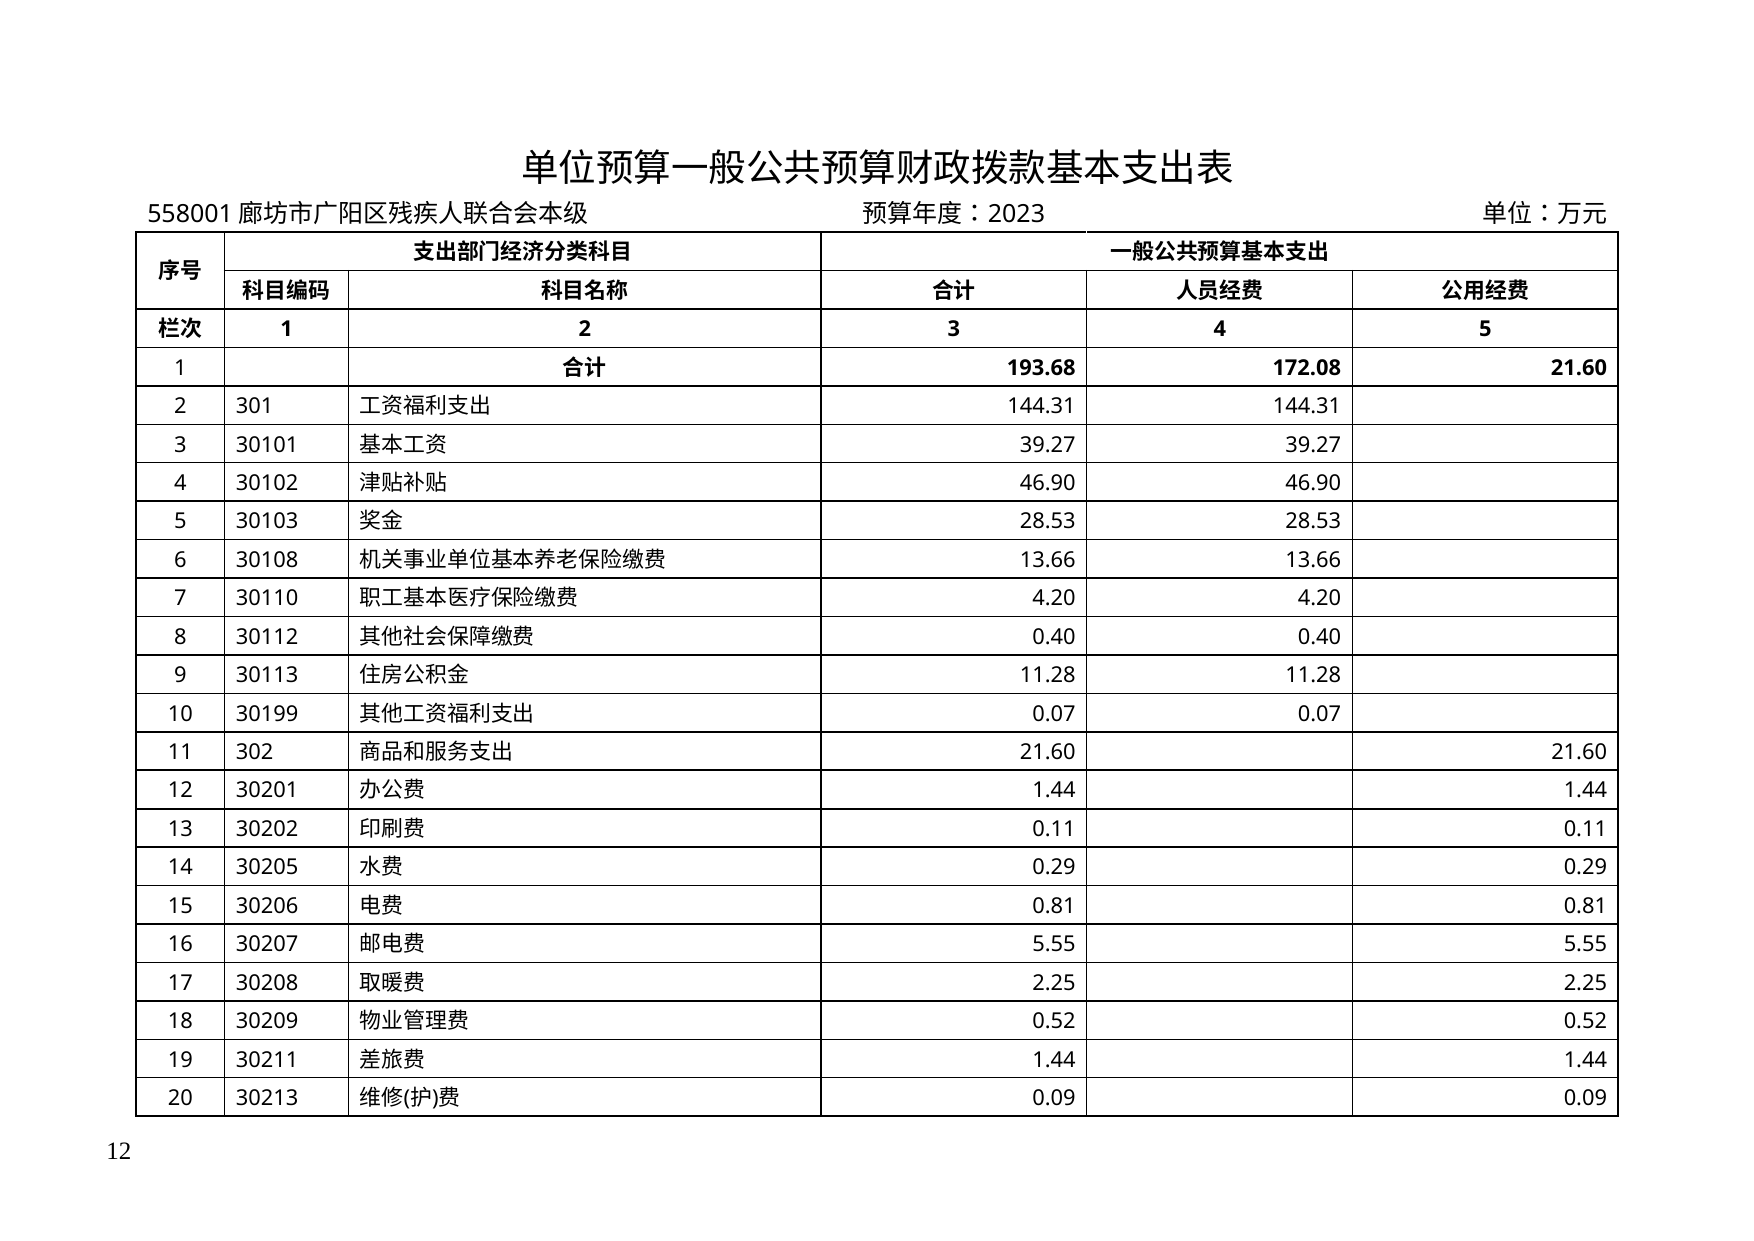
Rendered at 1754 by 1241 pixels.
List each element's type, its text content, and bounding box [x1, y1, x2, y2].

table_header 预算年度：2023 [822, 195, 1086, 231]
table_cell 30211 [225, 1040, 348, 1077]
table_cell 30103 [225, 502, 348, 539]
table_cell 144.31 [1087, 387, 1352, 423]
table_cell 住房公积金 [349, 656, 820, 692]
table_cell 10 [137, 694, 224, 731]
table_cell 30213 [225, 1078, 348, 1115]
table_cell 30102 [225, 463, 348, 500]
table_cell 公用经费 [1353, 271, 1617, 308]
table_cell 12 [137, 771, 224, 808]
table_cell 5 [1353, 310, 1617, 347]
table_cell 21.60 [1353, 348, 1617, 385]
table_cell 19 [137, 1040, 224, 1077]
table_cell 科目名称 [349, 271, 820, 308]
table_cell 其他社会保障缴费 [349, 617, 820, 654]
table_cell 17 [137, 963, 224, 1000]
table_cell 6 [137, 540, 224, 577]
table_cell 302 [225, 733, 348, 769]
table_cell [1353, 540, 1617, 577]
table_cell 取暖费 [349, 963, 820, 1000]
table_cell 11.28 [822, 656, 1086, 692]
table_cell 序号 [137, 233, 224, 308]
table_cell 39.27 [1087, 425, 1352, 462]
table_cell [1087, 1002, 1352, 1038]
table_cell [1087, 848, 1352, 885]
table_cell [1087, 886, 1352, 923]
table_cell 合计 [349, 348, 820, 385]
table_cell 4 [137, 463, 224, 500]
table_cell 21.60 [822, 733, 1086, 769]
table_cell 30108 [225, 540, 348, 577]
table_cell 奖金 [349, 502, 820, 539]
table_cell 28.53 [1087, 502, 1352, 539]
table_cell 30205 [225, 848, 348, 885]
table_cell 0.09 [1353, 1078, 1617, 1115]
table_cell 39.27 [822, 425, 1086, 462]
table_cell 工资福利支出 [349, 387, 820, 423]
table_cell [1353, 656, 1617, 692]
table_cell 18 [137, 1002, 224, 1038]
table_cell 其他工资福利支出 [349, 694, 820, 731]
table_cell 3 [137, 425, 224, 462]
table_cell 30201 [225, 771, 348, 808]
table_header 单位：万元 [1087, 195, 1617, 231]
table_cell 1.44 [1353, 771, 1617, 808]
table_cell 支出部门经济分类科目 [225, 233, 820, 270]
table_cell 差旅费 [349, 1040, 820, 1077]
table_cell 水费 [349, 848, 820, 885]
table_cell [1353, 579, 1617, 616]
table_cell 30112 [225, 617, 348, 654]
table_cell 0.81 [1353, 886, 1617, 923]
table_cell 301 [225, 387, 348, 423]
table_cell 30207 [225, 925, 348, 962]
table_cell 20 [137, 1078, 224, 1115]
table_cell 电费 [349, 886, 820, 923]
table_cell [1353, 387, 1617, 423]
table_cell [1087, 925, 1352, 962]
table_cell 4 [1087, 310, 1352, 347]
table_cell 1.44 [822, 1040, 1086, 1077]
table_cell [1087, 963, 1352, 1000]
table_cell 13.66 [1087, 540, 1352, 577]
table_cell 0.29 [1353, 848, 1617, 885]
table_cell 0.40 [1087, 617, 1352, 654]
table_cell 16 [137, 925, 224, 962]
table_cell [1353, 617, 1617, 654]
table_cell [1353, 463, 1617, 500]
table_cell 30199 [225, 694, 348, 731]
table_cell [1087, 733, 1352, 769]
table_cell 2.25 [822, 963, 1086, 1000]
table_cell [1087, 1040, 1352, 1077]
table_cell 14 [137, 848, 224, 885]
table_cell 144.31 [822, 387, 1086, 423]
table_cell 0.40 [822, 617, 1086, 654]
table_cell 15 [137, 886, 224, 923]
table_cell 0.09 [822, 1078, 1086, 1115]
table_cell 13.66 [822, 540, 1086, 577]
table_cell 172.08 [1087, 348, 1352, 385]
table_cell 1.44 [822, 771, 1086, 808]
table_cell 2 [349, 310, 820, 347]
table_cell 印刷费 [349, 810, 820, 846]
table_cell [1353, 502, 1617, 539]
table_cell 4.20 [822, 579, 1086, 616]
table_cell [225, 348, 348, 385]
table_cell 30208 [225, 963, 348, 1000]
table_cell 30202 [225, 810, 348, 846]
table_cell 职工基本医疗保险缴费 [349, 579, 820, 616]
table_cell 9 [137, 656, 224, 692]
table_cell 46.90 [1087, 463, 1352, 500]
table_cell 栏次 [137, 310, 224, 347]
table_cell 办公费 [349, 771, 820, 808]
table_cell 30113 [225, 656, 348, 692]
table_cell [1087, 1078, 1352, 1115]
table_cell 维修(护)费 [349, 1078, 820, 1115]
table_cell 商品和服务支出 [349, 733, 820, 769]
table_header 558001廊坊市广阳区残疾人联合会本级 [137, 195, 820, 231]
table_cell 0.52 [1353, 1002, 1617, 1038]
table_cell 合计 [822, 271, 1086, 308]
table_cell 0.07 [822, 694, 1086, 731]
table_cell [1353, 425, 1617, 462]
table_cell 46.90 [822, 463, 1086, 500]
table_cell 193.68 [822, 348, 1086, 385]
table_cell 基本工资 [349, 425, 820, 462]
table_cell [1087, 810, 1352, 846]
table_cell 0.07 [1087, 694, 1352, 731]
table_cell 邮电费 [349, 925, 820, 962]
table_cell 机关事业单位基本养老保险缴费 [349, 540, 820, 577]
table_cell 0.81 [822, 886, 1086, 923]
table_cell 0.52 [822, 1002, 1086, 1038]
table_cell 津贴补贴 [349, 463, 820, 500]
table_cell 1.44 [1353, 1040, 1617, 1077]
table_cell 物业管理费 [349, 1002, 820, 1038]
table_cell 5.55 [822, 925, 1086, 962]
table_cell 5.55 [1353, 925, 1617, 962]
table_cell [1087, 771, 1352, 808]
table_cell 0.11 [822, 810, 1086, 846]
table_cell 11.28 [1087, 656, 1352, 692]
table_cell 21.60 [1353, 733, 1617, 769]
table_cell 4.20 [1087, 579, 1352, 616]
table_cell 2.25 [1353, 963, 1617, 1000]
table_cell 0.29 [822, 848, 1086, 885]
table_cell 5 [137, 502, 224, 539]
table_cell 科目编码 [225, 271, 348, 308]
table_cell 30209 [225, 1002, 348, 1038]
table_cell 30110 [225, 579, 348, 616]
table_cell [1353, 694, 1617, 731]
table_cell 30101 [225, 425, 348, 462]
table_cell 8 [137, 617, 224, 654]
table_cell 30206 [225, 886, 348, 923]
text 单位预算一般公共预算财政拨款基本支出表 [106, 142, 1648, 193]
table_cell 一般公共预算基本支出 [822, 233, 1617, 270]
table_cell 7 [137, 579, 224, 616]
table_cell 人员经费 [1087, 271, 1352, 308]
table_cell 11 [137, 733, 224, 769]
table_cell 2 [137, 387, 224, 423]
table_cell 1 [137, 348, 224, 385]
table_cell 3 [822, 310, 1086, 347]
table_cell 28.53 [822, 502, 1086, 539]
table_cell 13 [137, 810, 224, 846]
table_cell 0.11 [1353, 810, 1617, 846]
table_cell 1 [225, 310, 348, 347]
